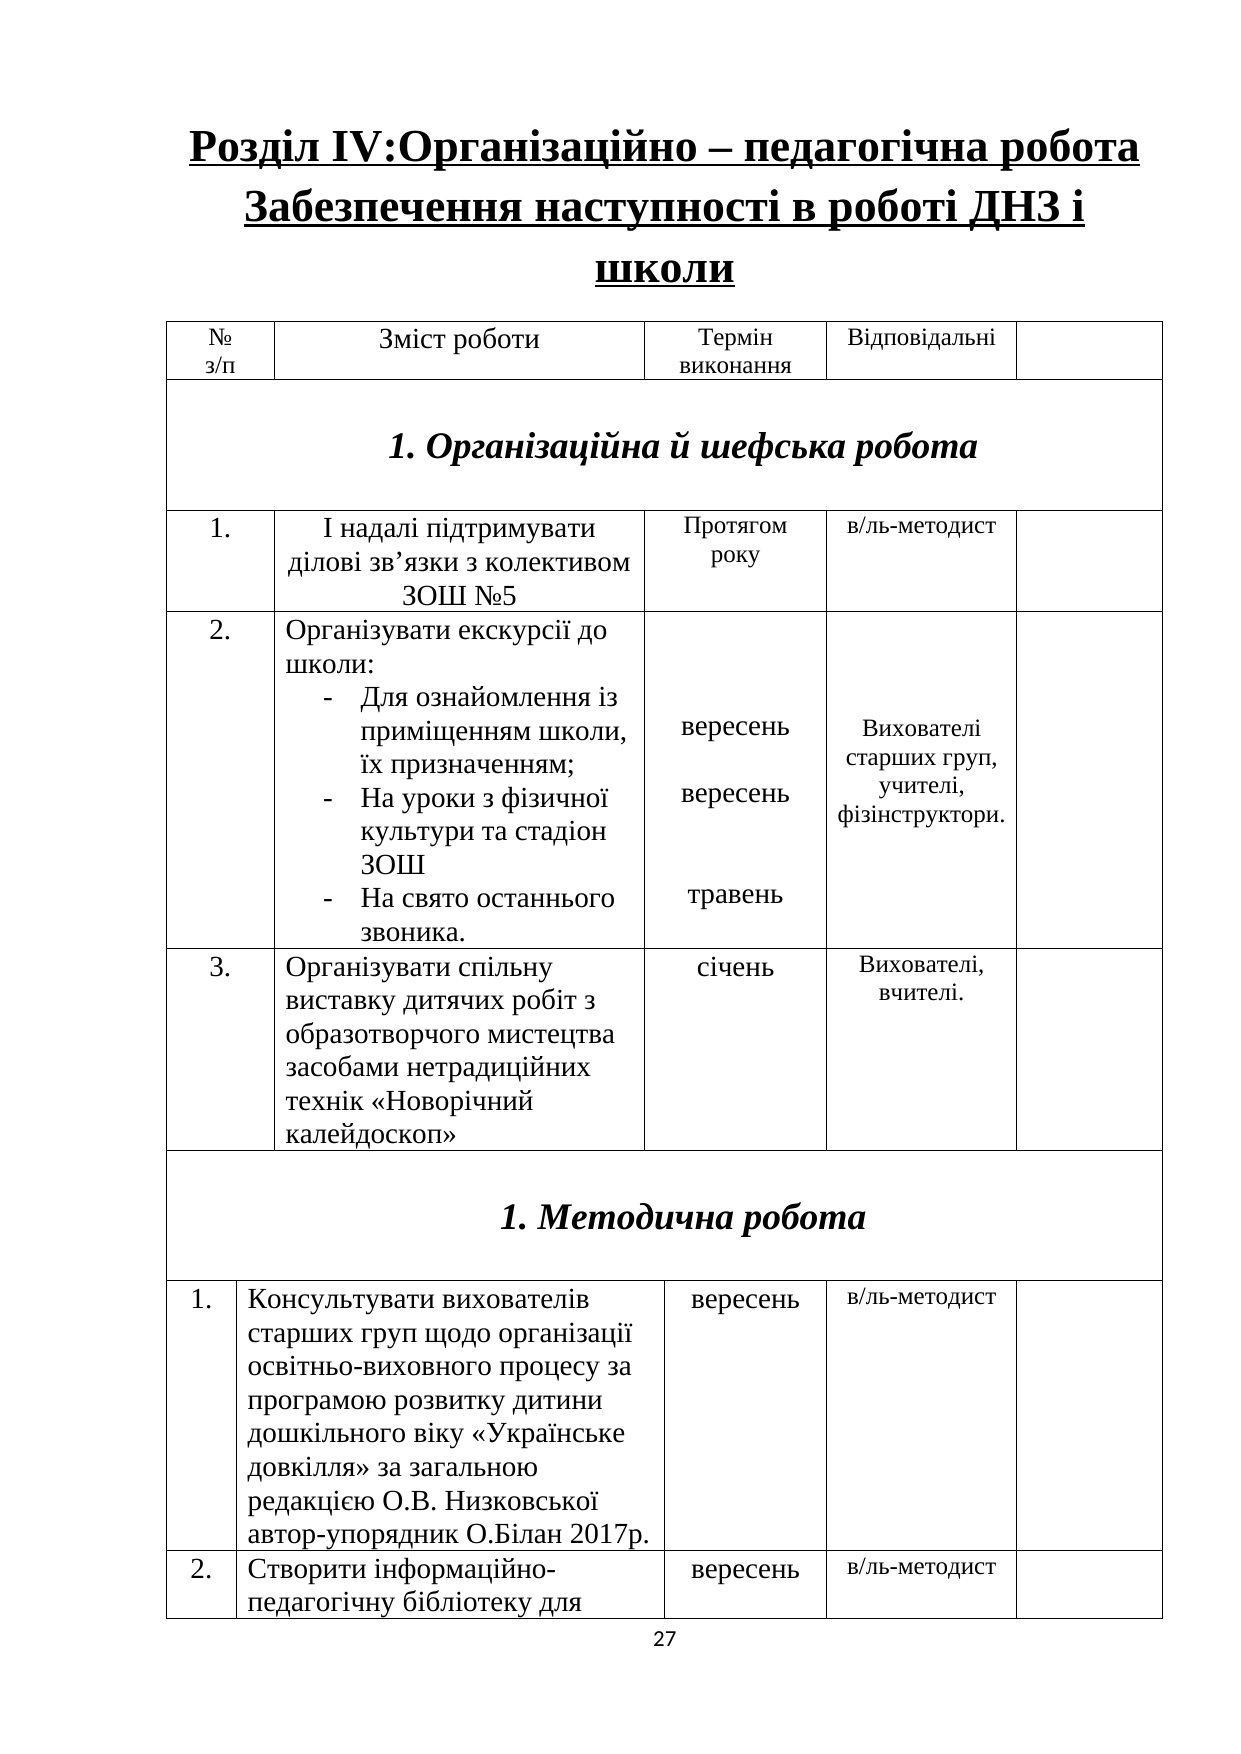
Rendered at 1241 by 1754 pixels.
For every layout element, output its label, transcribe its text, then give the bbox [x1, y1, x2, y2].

table_header Відповідальні [827, 322, 1016, 379]
table_cell січень [645, 949, 826, 1150]
table_cell в/ль-методист [827, 511, 1016, 611]
table_header № з/п [167, 322, 274, 379]
table_cell вересень вересень травень [645, 612, 826, 948]
table_cell Методична робота [167, 1151, 1162, 1280]
table_cell в/ль-методист [827, 1281, 1016, 1550]
text Розділ ІV:Організаційно – педагогічна робота Забезпечення наступності в роботі ДНЗ і школи [177, 118, 1152, 292]
table_cell вересень [665, 1281, 826, 1550]
table_cell [1017, 1551, 1162, 1618]
table_cell Консультувати вихователів старших груп щодо організації освітньо-виховного процесу за програмою розвитку дитини дошкільного віку «Українське довкілля» за загальною редакцією О.В. Низковської автор-упорядник О.Білан 2017р. [237, 1281, 664, 1550]
table_cell Протягом року [645, 511, 826, 611]
table_cell І надалі підтримувати ділові зв’язки з колективом ЗОШ №5 [275, 511, 644, 611]
table_cell 1. [167, 511, 274, 611]
table_cell Організувати спільну виставку дитячих робіт з образотворчого мистецтва засобами нетрадиційних технік «Новорічний калейдоскоп» [275, 949, 644, 1150]
table_cell Організаційна й шефська робота [167, 380, 1162, 509]
table_cell 2. [167, 1551, 236, 1618]
table_cell [1017, 1281, 1162, 1550]
table_cell [1017, 612, 1162, 948]
table_cell вересень [665, 1551, 826, 1618]
table_header [1017, 322, 1162, 379]
table_cell [1017, 511, 1162, 611]
table_cell Вихователі, вчителі. [827, 949, 1016, 1150]
table_cell Організувати екскурсії до школи: Для ознайомлення із приміщенням школи, їх призначенням; На уроки з фізичної культури та стадіон ЗОШ На свято останнього звоника. [275, 612, 644, 948]
table_cell 3. [167, 949, 274, 1150]
table_cell 2. [167, 612, 274, 948]
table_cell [237, 1551, 664, 1618]
table_header Зміст роботи [275, 322, 644, 379]
table_cell [1017, 949, 1162, 1150]
table_cell в/ль-методист [827, 1551, 1016, 1618]
table_cell Вихователі старших груп, учителі, фізінструктори. [827, 612, 1016, 948]
table_header Термін виконання [645, 322, 826, 379]
table_cell 1. [167, 1281, 236, 1550]
